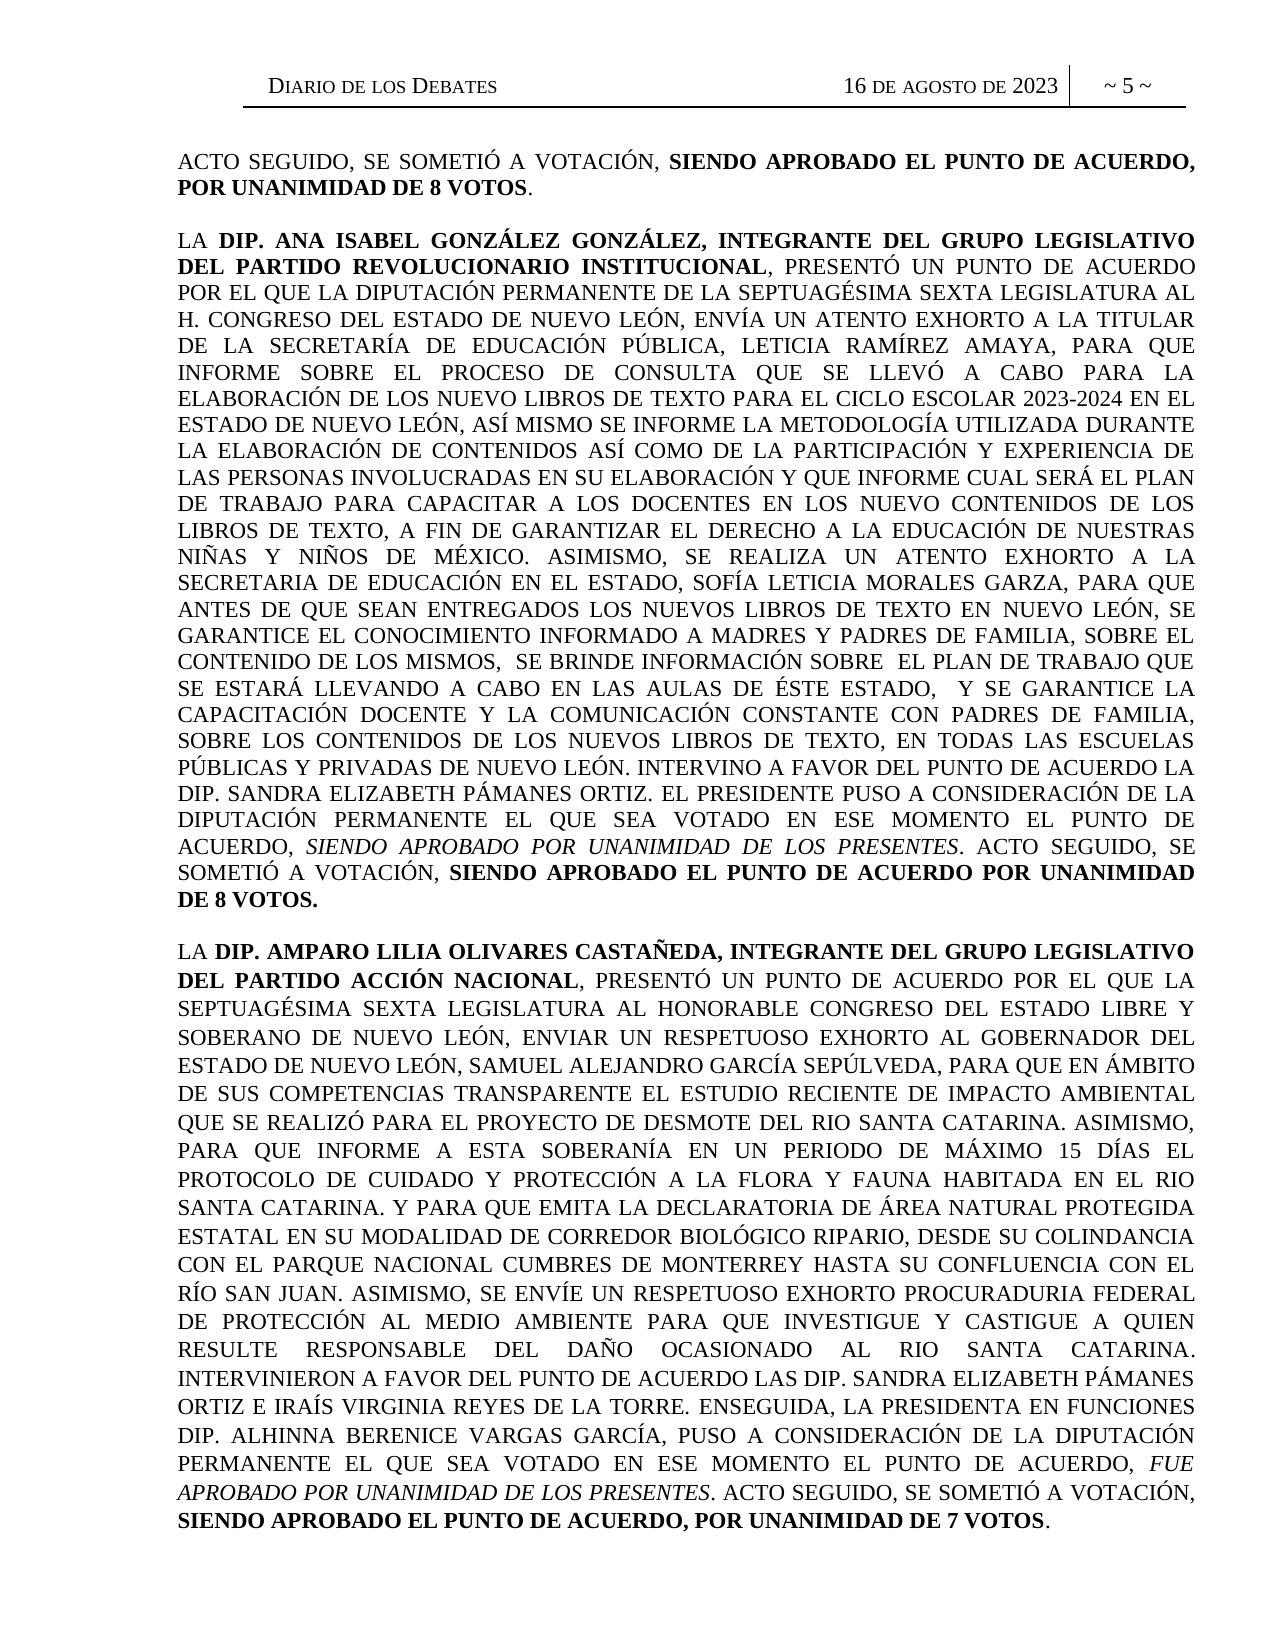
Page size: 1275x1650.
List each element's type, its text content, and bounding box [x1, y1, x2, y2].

text LA DIP. AMPARO LILIA OLIVARES CASTAÑEDA, INTEGRANTE DEL GRUPO LEGISLATIVO DEL PARTIDO ACCIÓN NACIONAL, PRESENTÓ UN PUNTO DE ACUERDO POR EL QUE LA SEPTUAGÉSIMA SEXTA LEGISLATURA AL HONORABLE CONGRESO DEL ESTADO LIBRE Y SOBERANO DE NUEVO LEÓN, ENVIAR UN RESPETUOSO EXHORTO AL GOBERNADOR DEL ESTADO DE NUEVO LEÓN, SAMUEL ALEJANDRO GARCÍA SEPÚLVEDA, PARA QUE EN ÁMBITO DE SUS COMPETENCIAS TRANSPARENTE EL ESTUDIO RECIENTE DE IMPACTO AMBIENTAL QUE SE REALIZÓ PARA EL PROYECTO DE DESMOTE DEL RIO SANTA CATARINA. ASIMISMO, PARA QUE INFORME A ESTA SOBERANÍA EN UN PERIODO DE MÁXIMO 15 DÍAS EL PROTOCOLO DE CUIDADO Y PROTECCIÓN A LA FLORA Y FAUNA HABITADA EN EL RIO SANTA CATARINA. Y PARA QUE EMITA LA DECLARATORIA DE ÁREA NATURAL PROTEGIDA ESTATAL EN SU MODALIDAD DE CORREDOR BIOLÓGICO RIPARIO, DESDE SU COLINDANCIA CON EL PARQUE NACIONAL CUMBRES DE MONTERREY HASTA SU CONFLUENCIA CON EL RÍO SAN JUAN. ASIMISMO, SE ENVÍE UN RESPETUOSO EXHORTO PROCURADURIA FEDERAL DE PROTECCIÓN AL MEDIO AMBIENTE PARA QUE INVESTIGUE Y CASTIGUE A QUIEN RESULTE RESPONSABLE DEL DAÑO OCASIONADO AL RIO SANTA CATARINA. INTERVINIERON A FAVOR DEL PUNTO DE ACUERDO LAS DIP. SANDRA ELIZABETH PÁMANES ORTIZ E IRAÍS VIRGINIA REYES DE LA TORRE. ENSEGUIDA, LA PRESIDENTA EN FUNCIONES DIP. ALHINNA BERENICE VARGAS GARCÍA, PUSO A CONSIDERACIÓN DE LA DIPUTACIÓN PERMANENTE EL QUE SEA VOTADO EN ESE MOMENTO EL PUNTO DE ACUERDO, FUE APROBADO POR UNANIMIDAD DE LOS PRESENTES. ACTO SEGUIDO, SE SOMETIÓ A VOTACIÓN, SIENDO APROBADO EL PUNTO DE ACUERDO, POR UNANIMIDAD DE 7 VOTOS. [177, 1135, 1196, 1365]
text LA DIP. AMPARO LILIA OLIVARES CASTAÑEDA, INTEGRANTE DEL GRUPO LEGISLATIVO DEL PARTIDO ACCIÓN NACIONAL, PRESENTÓ UN PUNTO DE ACUERDO POR EL QUE LA SEPTUAGÉSIMA SEXTA LEGISLATURA AL HONORABLE CONGRESO DEL ESTADO LIBRE Y SOBERANO DE NUEVO LEÓN, ENVIAR UN RESPETUOSO EXHORTO AL GOBERNADOR DEL ESTADO DE NUEVO LEÓN, SAMUEL ALEJANDRO GARCÍA SEPÚLVEDA, PARA QUE EN ÁMBITO DE SUS COMPETENCIAS TRANSPARENTE EL ESTUDIO RECIENTE DE IMPACTO AMBIENTAL QUE SE REALIZÓ PARA EL PROYECTO DE DESMOTE DEL RIO SANTA CATARINA. ASIMISMO, PARA QUE INFORME A ESTA SOBERANÍA EN UN PERIODO DE MÁXIMO 15 DÍAS EL PROTOCOLO DE CUIDADO Y PROTECCIÓN A LA FLORA Y FAUNA HABITADA EN EL RIO SANTA CATARINA. Y PARA QUE EMITA LA DECLARATORIA DE ÁREA NATURAL PROTEGIDA ESTATAL EN SU MODALIDAD DE CORREDOR BIOLÓGICO RIPARIO, DESDE SU COLINDANCIA CON EL PARQUE NACIONAL CUMBRES DE MONTERREY HASTA SU CONFLUENCIA CON EL RÍO SAN JUAN. ASIMISMO, SE ENVÍE UN RESPETUOSO EXHORTO PROCURADURIA FEDERAL DE PROTECCIÓN AL MEDIO AMBIENTE PARA QUE INVESTIGUE Y CASTIGUE A QUIEN RESULTE RESPONSABLE DEL DAÑO OCASIONADO AL RIO SANTA CATARINA. INTERVINIERON A FAVOR DEL PUNTO DE ACUERDO LAS DIP. SANDRA ELIZABETH PÁMANES ORTIZ E IRAÍS VIRGINIA REYES DE LA TORRE. ENSEGUIDA, LA PRESIDENTA EN FUNCIONES DIP. ALHINNA BERENICE VARGAS GARCÍA, PUSO A CONSIDERACIÓN DE LA DIPUTACIÓN PERMANENTE EL QUE SEA VOTADO EN ESE MOMENTO EL PUNTO DE ACUERDO, FUE APROBADO POR UNANIMIDAD DE LOS PRESENTES. ACTO SEGUIDO, SE SOMETIÓ A VOTACIÓN, SIENDO APROBADO EL PUNTO DE ACUERDO, POR UNANIMIDAD DE 7 VOTOS. [177, 938, 1196, 1109]
text LA DIP. AMPARO LILIA OLIVARES CASTAÑEDA, INTEGRANTE DEL GRUPO LEGISLATIVO DEL PARTIDO ACCIÓN NACIONAL, PRESENTÓ UN PUNTO DE ACUERDO POR EL QUE LA SEPTUAGÉSIMA SEXTA LEGISLATURA AL HONORABLE CONGRESO DEL ESTADO LIBRE Y SOBERANO DE NUEVO LEÓN, ENVIAR UN RESPETUOSO EXHORTO AL GOBERNADOR DEL ESTADO DE NUEVO LEÓN, SAMUEL ALEJANDRO GARCÍA SEPÚLVEDA, PARA QUE EN ÁMBITO DE SUS COMPETENCIAS TRANSPARENTE EL ESTUDIO RECIENTE DE IMPACTO AMBIENTAL QUE SE REALIZÓ PARA EL PROYECTO DE DESMOTE DEL RIO SANTA CATARINA. ASIMISMO, PARA QUE INFORME A ESTA SOBERANÍA EN UN PERIODO DE MÁXIMO 15 DÍAS EL PROTOCOLO DE CUIDADO Y PROTECCIÓN A LA FLORA Y FAUNA HABITADA EN EL RIO SANTA CATARINA. Y PARA QUE EMITA LA DECLARATORIA DE ÁREA NATURAL PROTEGIDA ESTATAL EN SU MODALIDAD DE CORREDOR BIOLÓGICO RIPARIO, DESDE SU COLINDANCIA CON EL PARQUE NACIONAL CUMBRES DE MONTERREY HASTA SU CONFLUENCIA CON EL RÍO SAN JUAN. ASIMISMO, SE ENVÍE UN RESPETUOSO EXHORTO PROCURADURIA FEDERAL DE PROTECCIÓN AL MEDIO AMBIENTE PARA QUE INVESTIGUE Y CASTIGUE A QUIEN RESULTE RESPONSABLE DEL DAÑO OCASIONADO AL RIO SANTA CATARINA. INTERVINIERON A FAVOR DEL PUNTO DE ACUERDO LAS DIP. SANDRA ELIZABETH PÁMANES ORTIZ E IRAÍS VIRGINIA REYES DE LA TORRE. ENSEGUIDA, LA PRESIDENTA EN FUNCIONES DIP. ALHINNA BERENICE VARGAS GARCÍA, PUSO A CONSIDERACIÓN DE LA DIPUTACIÓN PERMANENTE EL QUE SEA VOTADO EN ESE MOMENTO EL PUNTO DE ACUERDO, FUE APROBADO POR UNANIMIDAD DE LOS PRESENTES. ACTO SEGUIDO, SE SOMETIÓ A VOTACIÓN, SIENDO APROBADO EL PUNTO DE ACUERDO, POR UNANIMIDAD DE 7 VOTOS. [177, 1391, 1196, 1533]
text LA DIP. ANA ISABEL GONZÁLEZ GONZÁLEZ, INTEGRANTE DEL GRUPO LEGISLATIVO DEL PARTIDO REVOLUCIONARIO INSTITUCIONAL, PRESENTÓ UN PUNTO DE ACUERDO POR EL QUE LA DIPUTACIÓN PERMANENTE DE LA SEPTUAGÉSIMA SEXTA LEGISLATURA AL H. CONGRESO DEL ESTADO DE NUEVO LEÓN, ENVÍA UN ATENTO EXHORTO A LA TITULAR DE LA SECRETARÍA DE EDUCACIÓN PÚBLICA, LETICIA RAMÍREZ AMAYA, PARA QUE INFORME SOBRE EL PROCESO DE CONSULTA QUE SE LLEVÓ A CABO PARA LA ELABORACIÓN DE LOS NUEVO LIBROS DE TEXTO PARA EL CICLO ESCOLAR 2023-2024 EN EL ESTADO DE NUEVO LEÓN, ASÍ MISMO SE INFORME LA METODOLOGÍA UTILIZADA DURANTE LA ELABORACIÓN DE CONTENIDOS ASÍ COMO DE LA PARTICIPACIÓN Y EXPERIENCIA DE LAS PERSONAS INVOLUCRADAS EN SU ELABORACIÓN Y QUE INFORME CUAL SERÁ EL PLAN DE TRABAJO PARA CAPACITAR A LOS DOCENTES EN LOS NUEVO CONTENIDOS DE LOS LIBROS DE TEXTO, A FIN DE GARANTIZAR EL DERECHO A LA EDUCACIÓN DE NUESTRAS NIÑAS Y NIÑOS DE MÉXICO. ASIMISMO, SE REALIZA UN ATENTO EXHORTO A LA SECRETARIA DE EDUCACIÓN EN EL ESTADO, SOFÍA LETICIA MORALES GARZA, PARA QUE ANTES DE QUE SEAN ENTREGADOS LOS NUEVOS LIBROS DE TEXTO EN NUEVO LEÓN, SE GARANTICE EL CONOCIMIENTO INFORMADO A MADRES Y PADRES DE FAMILIA, SOBRE EL CONTENIDO DE LOS MISMOS, SE BRINDE INFORMACIÓN SOBRE EL PLAN DE TRABAJO QUE SE ESTARÁ LLEVANDO A CABO EN LAS AULAS DE ÉSTE ESTADO, Y SE GARANTICE LA CAPACITACIÓN DOCENTE Y LA COMUNICACIÓN CONSTANTE CON PADRES DE FAMILIA, SOBRE LOS CONTENIDOS DE LOS NUEVOS LIBROS DE TEXTO, EN TODAS LAS ESCUELAS PÚBLICAS Y PRIVADAS DE NUEVO LEÓN. INTERVINO A FAVOR DEL PUNTO DE ACUERDO LA DIP. SANDRA ELIZABETH PÁMANES ORTIZ. EL PRESIDENTE PUSO A CONSIDERACIÓN DE LA DIPUTACIÓN PERMANENTE EL QUE SEA VOTADO EN ESE MOMENTO EL PUNTO DE ACUERDO, SIENDO APROBADO POR UNANIMIDAD DE LOS PRESENTES. ACTO SEGUIDO, SE SOMETIÓ A VOTACIÓN, SIENDO APROBADO EL PUNTO DE ACUERDO POR UNANIMIDAD DE 8 VOTOS. [177, 227, 1196, 359]
text LA DIP. ANA ISABEL GONZÁLEZ GONZÁLEZ, INTEGRANTE DEL GRUPO LEGISLATIVO DEL PARTIDO REVOLUCIONARIO INSTITUCIONAL, PRESENTÓ UN PUNTO DE ACUERDO POR EL QUE LA DIPUTACIÓN PERMANENTE DE LA SEPTUAGÉSIMA SEXTA LEGISLATURA AL H. CONGRESO DEL ESTADO DE NUEVO LEÓN, ENVÍA UN ATENTO EXHORTO A LA TITULAR DE LA SECRETARÍA DE EDUCACIÓN PÚBLICA, LETICIA RAMÍREZ AMAYA, PARA QUE INFORME SOBRE EL PROCESO DE CONSULTA QUE SE LLEVÓ A CABO PARA LA ELABORACIÓN DE LOS NUEVO LIBROS DE TEXTO PARA EL CICLO ESCOLAR 2023-2024 EN EL ESTADO DE NUEVO LEÓN, ASÍ MISMO SE INFORME LA METODOLOGÍA UTILIZADA DURANTE LA ELABORACIÓN DE CONTENIDOS ASÍ COMO DE LA PARTICIPACIÓN Y EXPERIENCIA DE LAS PERSONAS INVOLUCRADAS EN SU ELABORACIÓN Y QUE INFORME CUAL SERÁ EL PLAN DE TRABAJO PARA CAPACITAR A LOS DOCENTES EN LOS NUEVO CONTENIDOS DE LOS LIBROS DE TEXTO, A FIN DE GARANTIZAR EL DERECHO A LA EDUCACIÓN DE NUESTRAS NIÑAS Y NIÑOS DE MÉXICO. ASIMISMO, SE REALIZA UN ATENTO EXHORTO A LA SECRETARIA DE EDUCACIÓN EN EL ESTADO, SOFÍA LETICIA MORALES GARZA, PARA QUE ANTES DE QUE SEAN ENTREGADOS LOS NUEVOS LIBROS DE TEXTO EN NUEVO LEÓN, SE GARANTICE EL CONOCIMIENTO INFORMADO A MADRES Y PADRES DE FAMILIA, SOBRE EL CONTENIDO DE LOS MISMOS, SE BRINDE INFORMACIÓN SOBRE EL PLAN DE TRABAJO QUE SE ESTARÁ LLEVANDO A CABO EN LAS AULAS DE ÉSTE ESTADO, Y SE GARANTICE LA CAPACITACIÓN DOCENTE Y LA COMUNICACIÓN CONSTANTE CON PADRES DE FAMILIA, SOBRE LOS CONTENIDOS DE LOS NUEVOS LIBROS DE TEXTO, EN TODAS LAS ESCUELAS PÚBLICAS Y PRIVADAS DE NUEVO LEÓN. INTERVINO A FAVOR DEL PUNTO DE ACUERDO LA DIP. SANDRA ELIZABETH PÁMANES ORTIZ. EL PRESIDENTE PUSO A CONSIDERACIÓN DE LA DIPUTACIÓN PERMANENTE EL QUE SEA VOTADO EN ESE MOMENTO EL PUNTO DE ACUERDO, SIENDO APROBADO POR UNANIMIDAD DE LOS PRESENTES. ACTO SEGUIDO, SE SOMETIÓ A VOTACIÓN, SIENDO APROBADO EL PUNTO DE ACUERDO POR UNANIMIDAD DE 8 VOTOS. [177, 543, 1196, 912]
